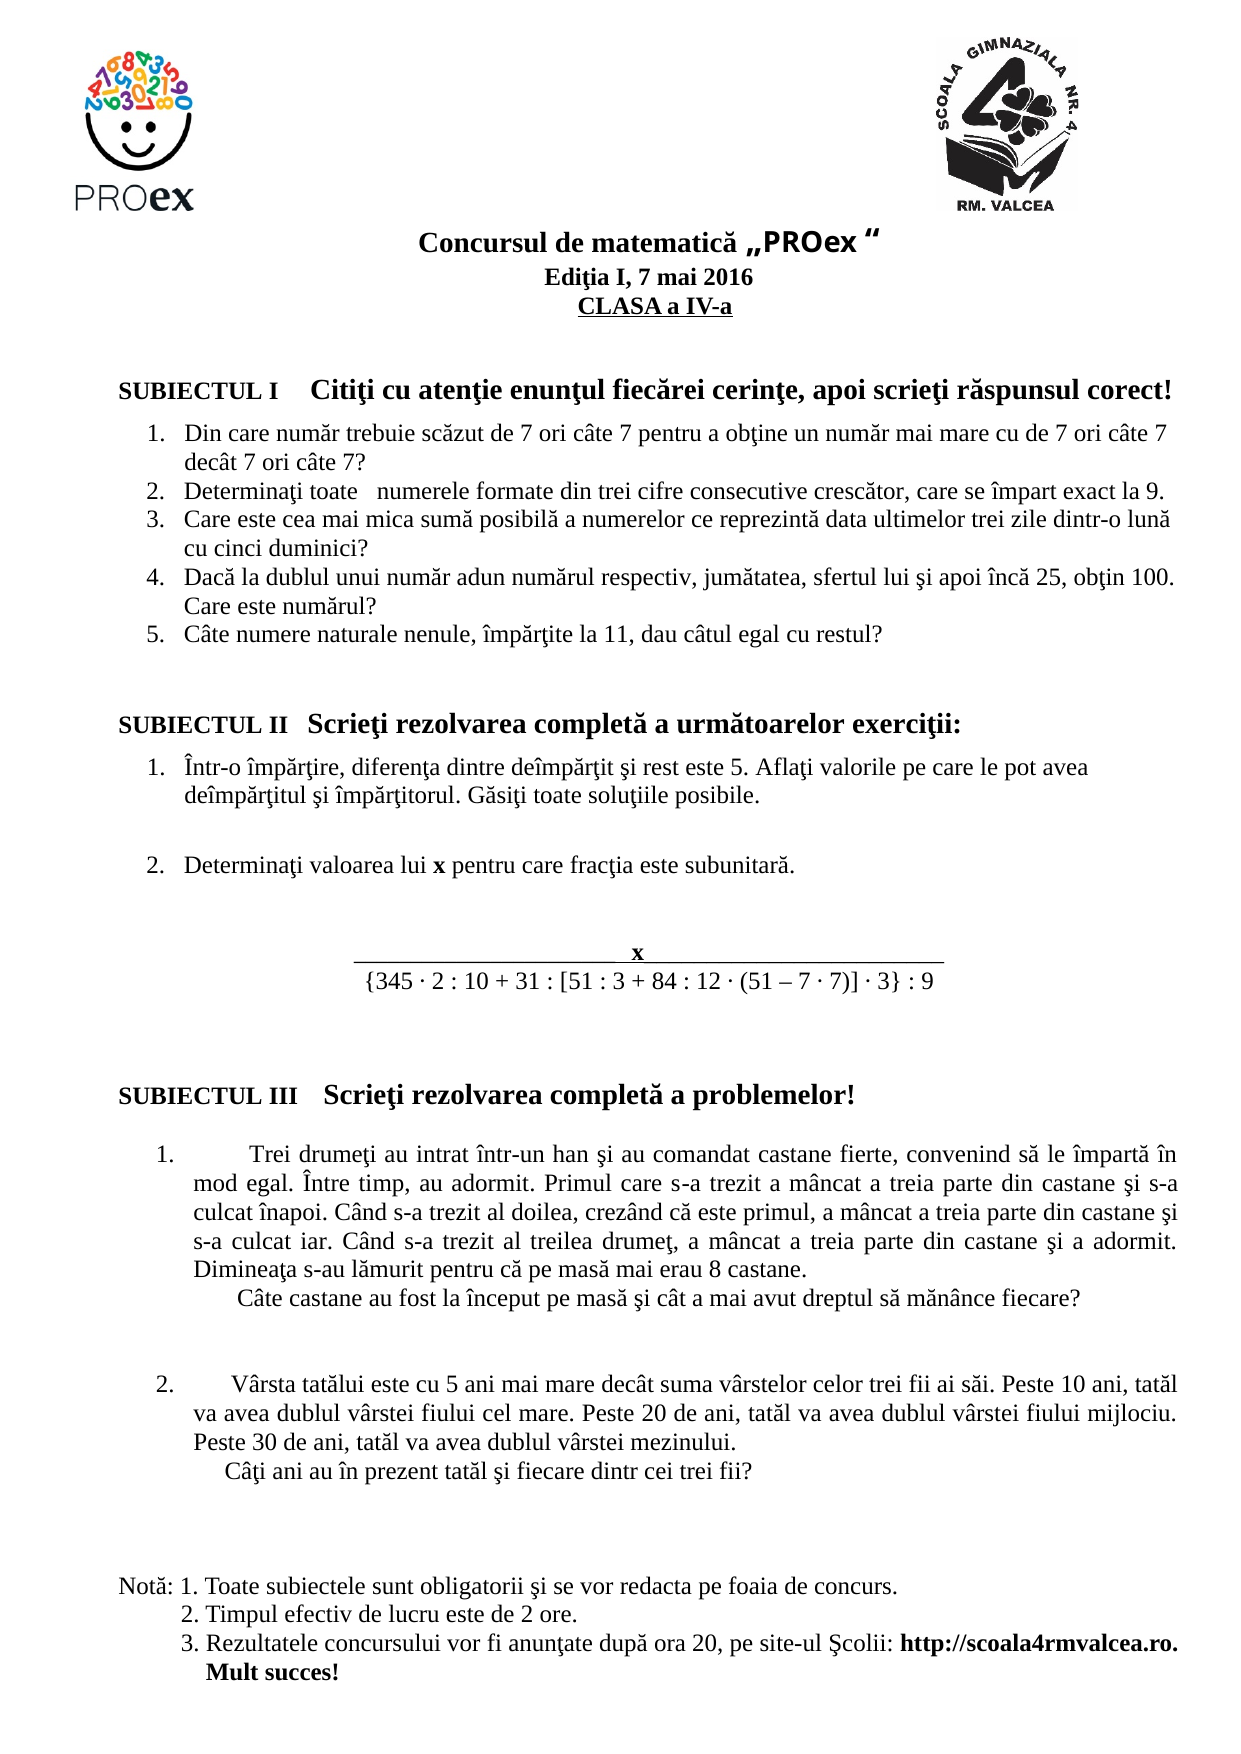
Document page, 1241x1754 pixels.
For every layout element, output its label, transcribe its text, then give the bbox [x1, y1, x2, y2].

list Dacă la dublul unui număr adun numărul respectiv, jumătatea, sfertul lui şi apoi încă 25, obţin 100. Care este numărul? [146, 562, 1179, 619]
text Ediţia I, 7 mai 2016 [118, 262, 1179, 291]
list Într-o împărţire, diferenţa dintre deîmpărţit şi rest este 5. Aflaţi valorile pe care le pot avea deîmpărţitul şi împărţitorul. Găsiţi toate soluţiile posibile. [147, 752, 1179, 809]
text Concursul de matematică „PROex “ [118, 217, 1179, 262]
list Câte castane au fost la început pe masă şi cât a mai avut dreptul să mănânce fiecare? [193, 1283, 1179, 1312]
text _______________________ x________________________ [118, 937, 1179, 966]
text 3. Rezultatele concursului vor fi anunţate după ora 20, pe site-ul Şcolii: http://scoala4rmvalcea.ro. [118, 1628, 1179, 1657]
text Notă: 1. Toate subiectele sunt obligatorii şi se vor redacta pe foaia de concurs. [118, 1571, 1179, 1599]
text SUBIECTUL II Scrieţi rezolvarea completă a următoarelor exerciţii: [118, 706, 1179, 739]
text SUBIECTUL I Citiţi cu atenţie enunţul fiecărei cerinţe, apoi scrieţi răspunsul corect! [118, 372, 1179, 406]
text 2. Timpul efectiv de lucru este de 2 ore. [118, 1599, 1179, 1628]
list Care este cea mai mica sumă posibilă a numerelor ce reprezintă data ultimelor trei zile dintr-o lună cu cinci duminici? [146, 504, 1179, 562]
list Determinaţi valoarea lui x pentru care fracţia este subunitară. [146, 851, 1179, 879]
text {345 ∙ 2 : 10 + 31 : [51 : 3 + 84 : 12 ∙ (51 – 7 ∙ 7)] ∙ 3} : 9 [118, 966, 1179, 994]
list Câţi ani au în prezent tatăl şi fiecare dintr cei trei fii? [193, 1456, 1179, 1484]
text Mult succes! [118, 1657, 1179, 1686]
list Trei drumeţi au intrat într-un han şi au comandat castane fierte, convenind să le împartă în mod egal. Între timp, au adormit. Primul care s-a trezit a mâncat a treia parte din castane şi s-a culcat înapoi. Când s-a trezit al doilea, crezând că este primul, a mâncat a treia parte din castane şi s-a culcat iar. Când s-a trezit al treilea drumeţ, a mâncat a treia parte din castane şi a adormit. Dimineaţa s-au lămurit pentru că pe masă mai erau 8 castane. [156, 1139, 1179, 1283]
list Din care număr trebuie scăzut de 7 ori câte 7 pentru a obţine un număr mai mare cu de 7 ori câte 7 decât 7 ori câte 7? [147, 418, 1179, 476]
text SUBIECTUL III Scrieţi rezolvarea completă a problemelor! [118, 1077, 1179, 1111]
picture [64, 37, 199, 211]
list Câte numere naturale nenule, împărţite la 11, dau câtul egal cu restul? [146, 619, 1179, 648]
list Determinaţi toate numerele formate din trei cifre consecutive crescător, care se împart exact la 9. [146, 476, 1179, 504]
picture [936, 37, 1079, 211]
text CLASA a IV-a [118, 291, 1179, 319]
list Vârsta tatălui este cu 5 ani mai mare decât suma vârstelor celor trei fii ai săi. Peste 10 ani, tatăl va avea dublul vârstei fiului cel mare. Peste 20 de ani, tatăl va avea dublul vârstei fiului mijlociu. Peste 30 de ani, tatăl va avea dublul vârstei mezinului. [156, 1369, 1179, 1456]
